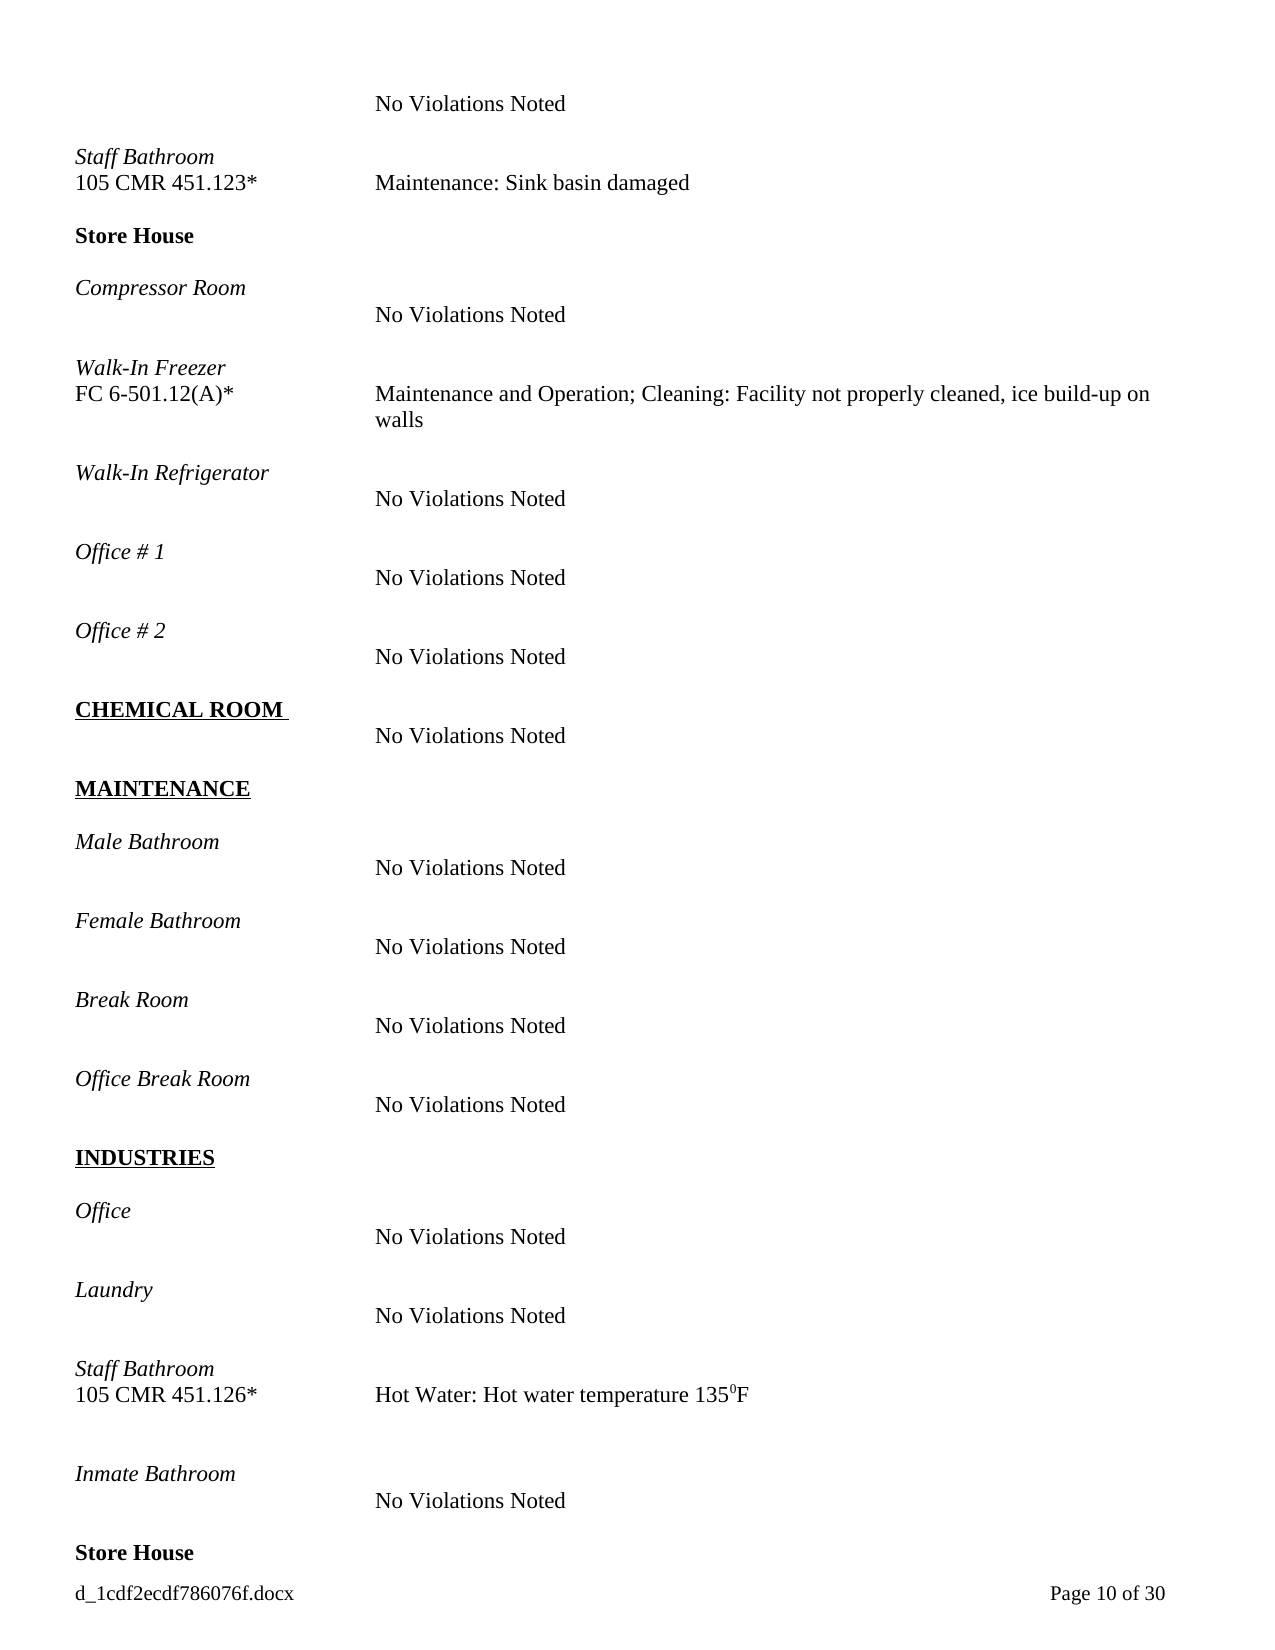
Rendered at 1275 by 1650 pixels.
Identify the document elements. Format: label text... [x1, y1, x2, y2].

text Male Bathroom [75, 828, 1200, 854]
text No Violations Noted [75, 722, 1200, 749]
text No Violations Noted [75, 301, 1200, 327]
text Office # 1 [75, 538, 1200, 564]
text No Violations Noted [75, 485, 1200, 512]
text Staff Bathroom [75, 143, 1200, 169]
text Office # 2 [75, 617, 1200, 643]
text INDUSTRIES [75, 1144, 1200, 1171]
text No Violations Noted [75, 1487, 1200, 1513]
text No Violations Noted [75, 1012, 1200, 1039]
text Office Break Room [75, 1065, 1200, 1091]
text Staff Bathroom [75, 1355, 1200, 1381]
text 105 CMR 451.126* Hot Water: Hot water temperature 1350F [75, 1381, 1200, 1408]
text No Violations Noted [75, 1091, 1200, 1118]
text Office [75, 1197, 1200, 1223]
text No Violations Noted [75, 90, 1200, 116]
text Store House [75, 222, 1200, 248]
text MAINTENANCE [75, 775, 1200, 802]
text Female Bathroom [75, 907, 1200, 933]
text FC 6-501.12(A)* Maintenance and Operation; Cleaning: Facility not properly cleaned, ice build-up on walls [75, 380, 1200, 433]
text CHEMICAL ROOM [75, 696, 1200, 722]
text Inmate Bathroom [75, 1460, 1200, 1487]
text No Violations Noted [75, 643, 1200, 670]
text Laundry [75, 1276, 1200, 1302]
text Store House [75, 1539, 1200, 1566]
text No Violations Noted [75, 933, 1200, 960]
text No Violations Noted [75, 1302, 1200, 1329]
text No Violations Noted [75, 564, 1200, 591]
text Break Room [75, 986, 1200, 1012]
text No Violations Noted [75, 1223, 1200, 1249]
text 105 CMR 451.123* Maintenance: Sink basin damaged [75, 169, 1200, 195]
text Compressor Room [75, 274, 1200, 301]
text Walk-In Freezer [75, 353, 1200, 380]
text Walk-In Refrigerator [75, 459, 1200, 485]
text No Violations Noted [75, 854, 1200, 881]
